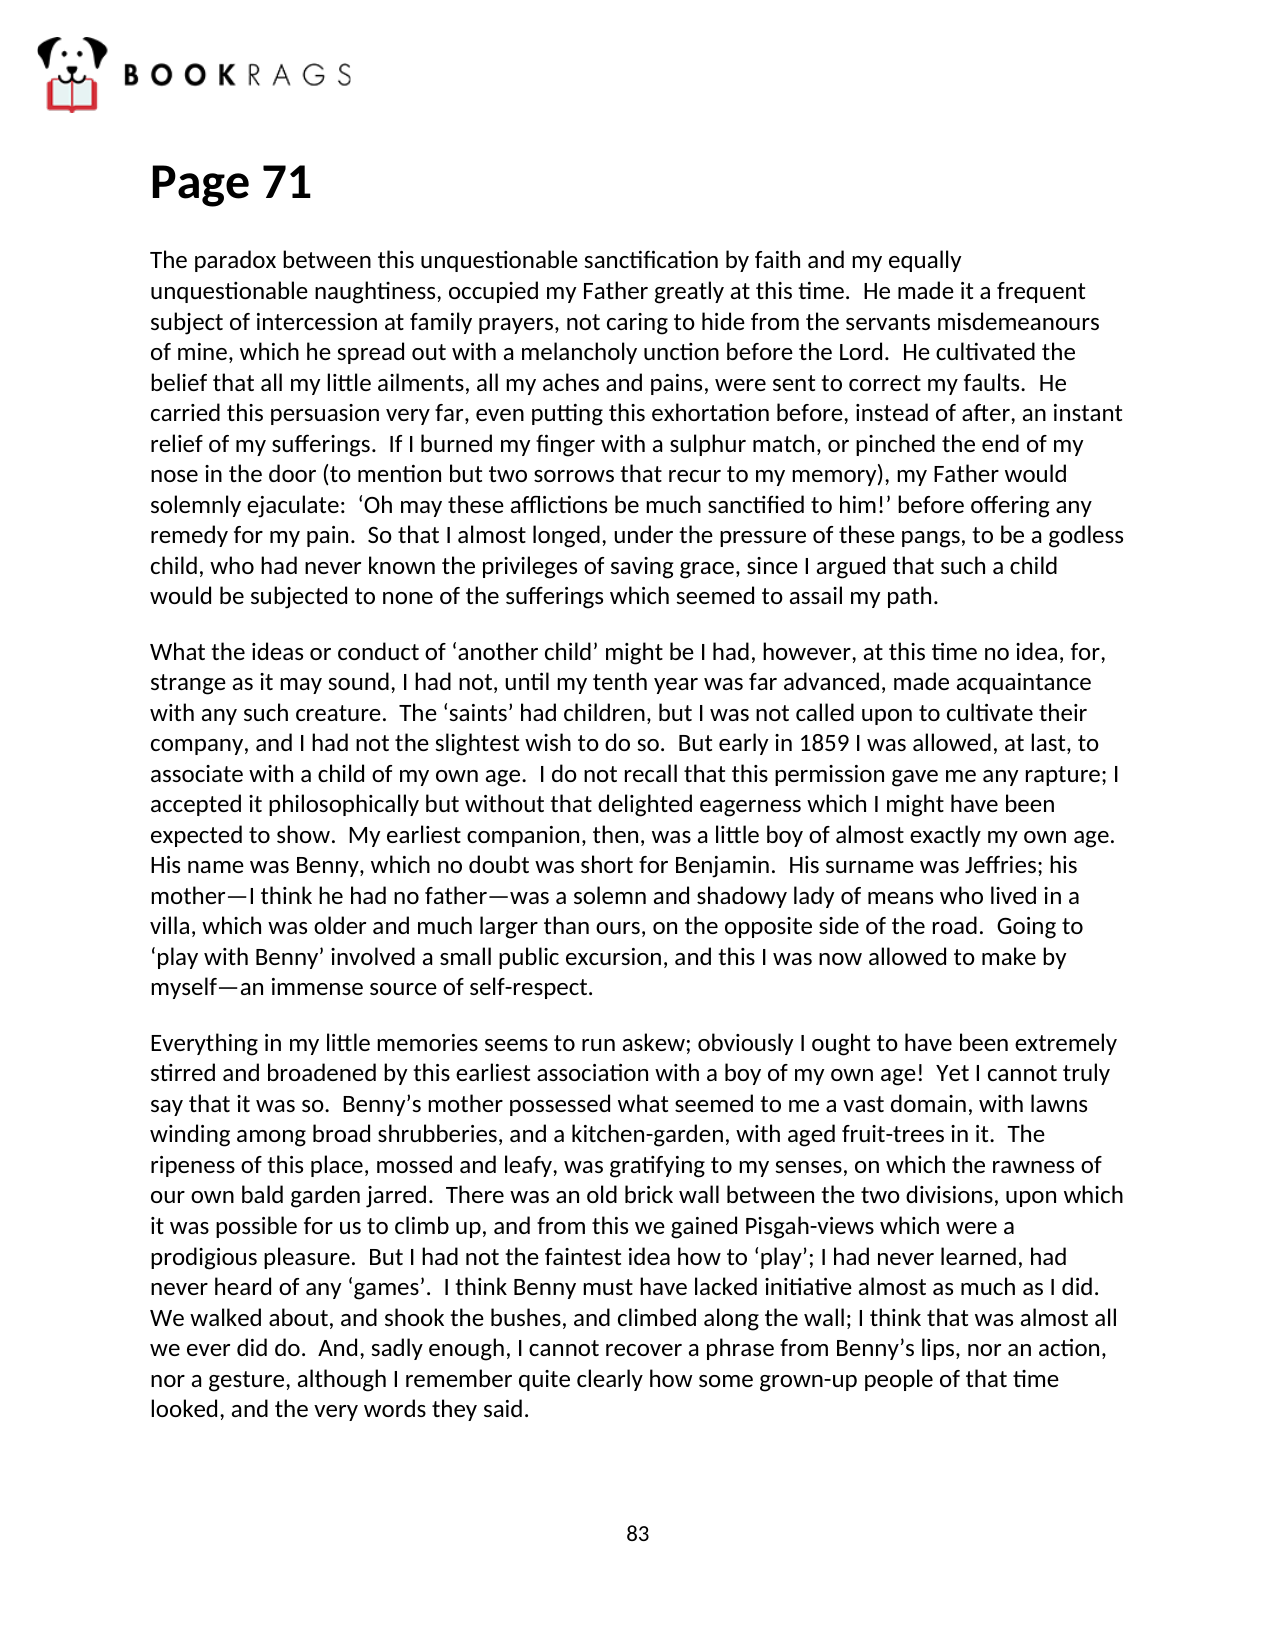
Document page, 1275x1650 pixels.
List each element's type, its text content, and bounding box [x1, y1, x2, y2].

text The paradox between this unquestionable sanctification by faith and my equally unquestionable naughtiness, occupied my Father greatly at this time. He made it a frequent subject of intercession at family prayers, not caring to hide from the servants misdemeanours of mine, which he spread out with a melancholy unction before the Lord. He cultivated the belief that all my little ailments, all my aches and pains, were sent to correct my faults. He carried this persuasion very far, even putting this exhortation before, instead of after, an instant relief of my sufferings. If I burned my finger with a sulphur match, or pinched the end of my nose in the door (to mention but two sorrows that recur to my memory), my Father would solemnly ejaculate: ‘Oh may these afflictions be much sanctified to him!’ before offering any remedy for my pain. So that I almost longed, under the pressure of these pangs, to be a godless child, who had never known the privileges of saving grace, since I argued that such a child would be subjected to none of the sufferings which seemed to assail my path. [150, 244, 1125, 611]
text What the ideas or conduct of ‘another child’ might be I had, however, at this time no idea, for, strange as it may sound, I had not, until my tenth year was far advanced, made acquaintance with any such creature. The ‘saints’ had children, but I was not called upon to cultivate their company, and I had not the slightest wish to do so. But early in 1859 I was allowed, at last, to associate with a child of my own age. I do not recall that this permission gave me any rapture; I accepted it philosophically but without that delighted eagerness which I might have been expected to show. My earliest companion, then, was a little boy of almost exactly my own age. His name was Benny, which no doubt was short for Benjamin. His surname was Jeffries; his mother—­I think he had no father—­was a solemn and shadowy lady of means who lived in a villa, which was older and much larger than ours, on the opposite side of the road. Going to ‘play with Benny’ involved a small public excursion, and this I was now allowed to make by myself—­an immense source of self-respect. [150, 636, 1125, 1002]
text Everything in my little memories seems to run askew; obviously I ought to have been extremely stirred and broadened by this earliest association with a boy of my own age! Yet I cannot truly say that it was so. Benny’s mother possessed what seemed to me a vast domain, with lawns winding among broad shrubberies, and a kitchen-garden, with aged fruit-trees in it. The ripeness of this place, mossed and leafy, was gratifying to my senses, on which the rawness of our own bald garden jarred. There was an old brick wall between the two divisions, upon which it was possible for us to climb up, and from this we gained Pisgah-views which were a prodigious pleasure. But I had not the faintest idea how to ‘play’; I had never learned, had never heard of any ‘games’. I think Benny must have lacked initiative almost as much as I did. We walked about, and shook the bushes, and climbed along the wall; I think that was almost all we ever did do. And, sadly enough, I cannot recover a phrase from Benny’s lips, nor an action, nor a gesture, although I remember quite clearly how some grown-up people of that time looked, and the very words they said. [150, 1027, 1125, 1424]
picture [37, 37, 351, 113]
text Page 71 [150, 150, 1125, 211]
